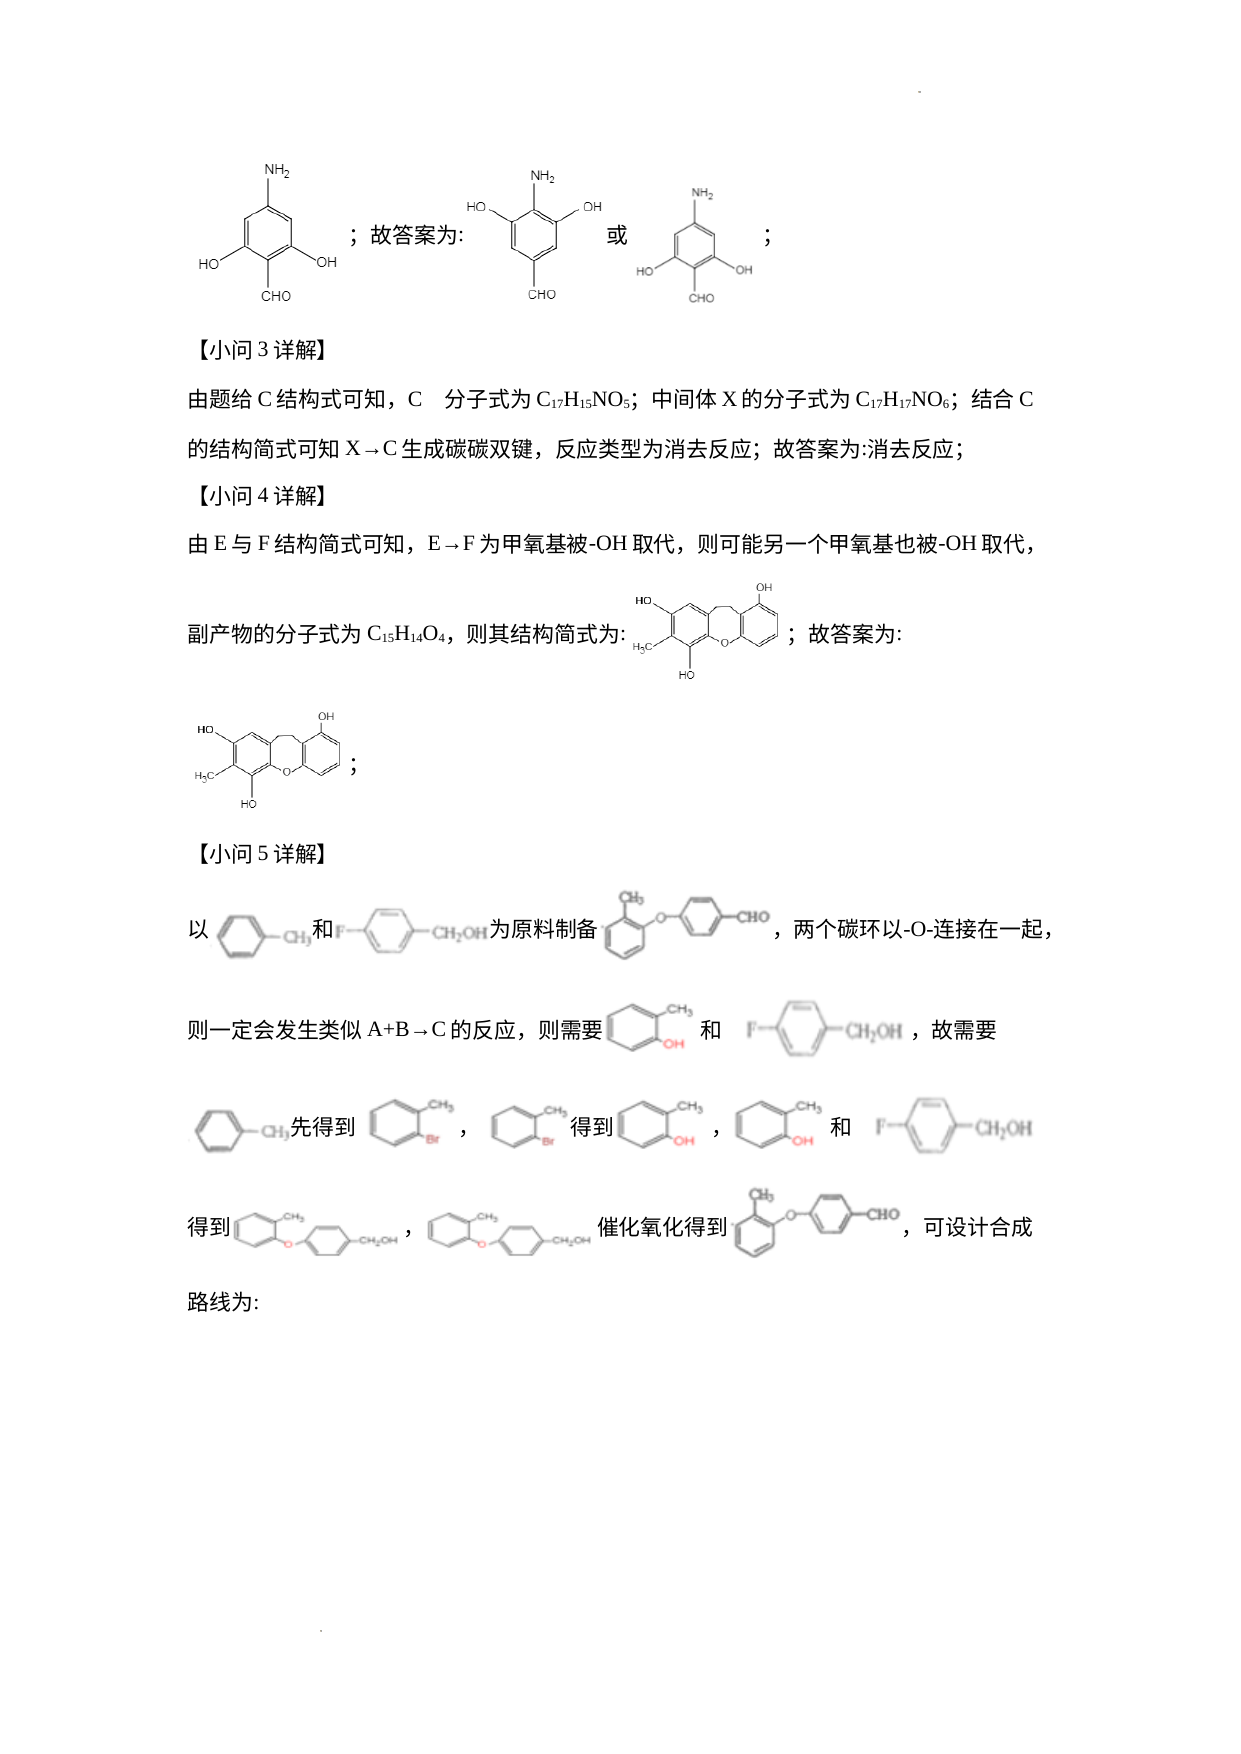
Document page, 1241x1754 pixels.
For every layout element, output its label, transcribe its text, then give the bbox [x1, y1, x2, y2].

picture [625, 574, 787, 686]
picture [732, 1085, 830, 1160]
picture [334, 901, 489, 966]
text 【小问3详解】 [187, 333, 1053, 365]
text 【小问5详解】 [187, 837, 1053, 869]
picture [425, 1194, 597, 1264]
text 【小问4详解】 [187, 479, 1053, 511]
picture [356, 1085, 458, 1160]
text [187, 884, 1053, 1317]
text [187, 150, 1053, 317]
picture [627, 176, 763, 311]
text 由题给C结构式可知，C分子式为C17H15NO5；中间体X的分子式为C17H17NO6；结合C的结构简式可知X→C生成碳碳双键，反应类型为消去反应；故答案为:消去反应； [187, 381, 1053, 463]
picture [209, 908, 313, 966]
picture [722, 997, 910, 1063]
picture [851, 1094, 1039, 1160]
picture [231, 1194, 404, 1264]
picture [479, 1092, 571, 1160]
text 由E与F结构简式可知，E→F为甲氧基被-OH取代，则可能另一个甲氧基也被-OH取代，副产物的分子式为C15H14O4，则其结构简式为:；故答案为:； [187, 527, 1053, 821]
picture [598, 884, 772, 966]
picture [187, 704, 349, 815]
picture [187, 150, 349, 311]
picture [463, 151, 607, 311]
picture [728, 1182, 902, 1264]
picture [614, 1085, 711, 1160]
picture [603, 987, 701, 1063]
picture [187, 1102, 291, 1160]
